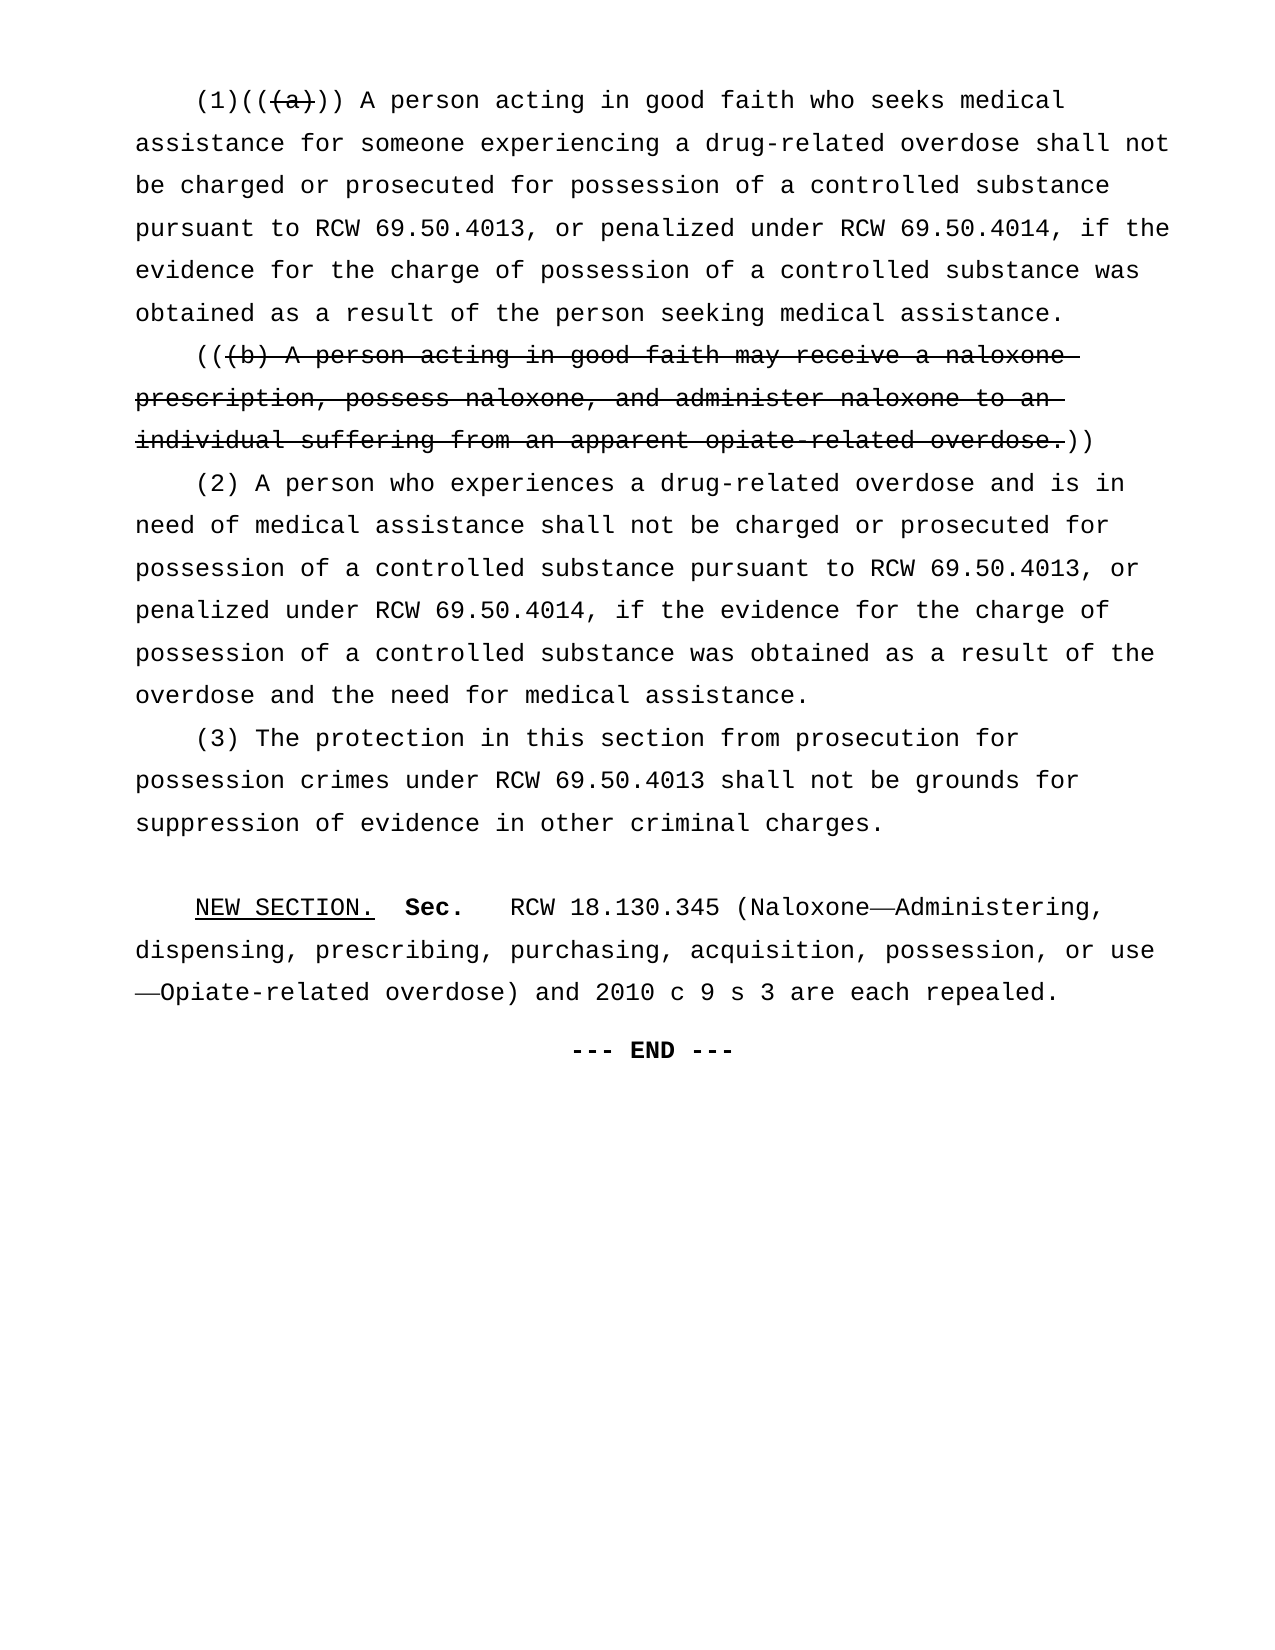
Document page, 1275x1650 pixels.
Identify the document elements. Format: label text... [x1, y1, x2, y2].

text (3) The protection in this section from prosecution for possession crimes under RCW 69.50.4013 shall not be grounds for suppression of evidence in other criminal charges. [135, 712, 1170, 840]
text NEW SECTION. Sec. RCW 18.130.345 (Naloxone—Administering, dispensing, prescribing, purchasing, acquisition, possession, or use—Opiate-related overdose) and 2010 c 9 s 3 are each repealed. [135, 882, 1170, 1009]
text (2) A person who experiences a drug-related overdose and is in need of medical assistance shall not be charged or prosecuted for possession of a controlled substance pursuant to RCW 69.50.4013, or penalized under RCW 69.50.4014, if the evidence for the charge of possession of a controlled substance was obtained as a result of the overdose and the need for medical assistance. [135, 457, 1170, 712]
text (((b) A person acting in good faith may receive a naloxone prescription, possess naloxone, and administer naloxone to an individual suffering from an apparent opiate-related overdose.)) [135, 330, 1170, 457]
text --- END --- [135, 1037, 1170, 1066]
text (1)(((a))) A person acting in good faith who seeks medical assistance for someone experiencing a drug-related overdose shall not be charged or prosecuted for possession of a controlled substance pursuant to RCW 69.50.4013, or penalized under RCW 69.50.4014, if the evidence for the charge of possession of a controlled substance was obtained as a result of the person seeking medical assistance. [135, 75, 1170, 330]
